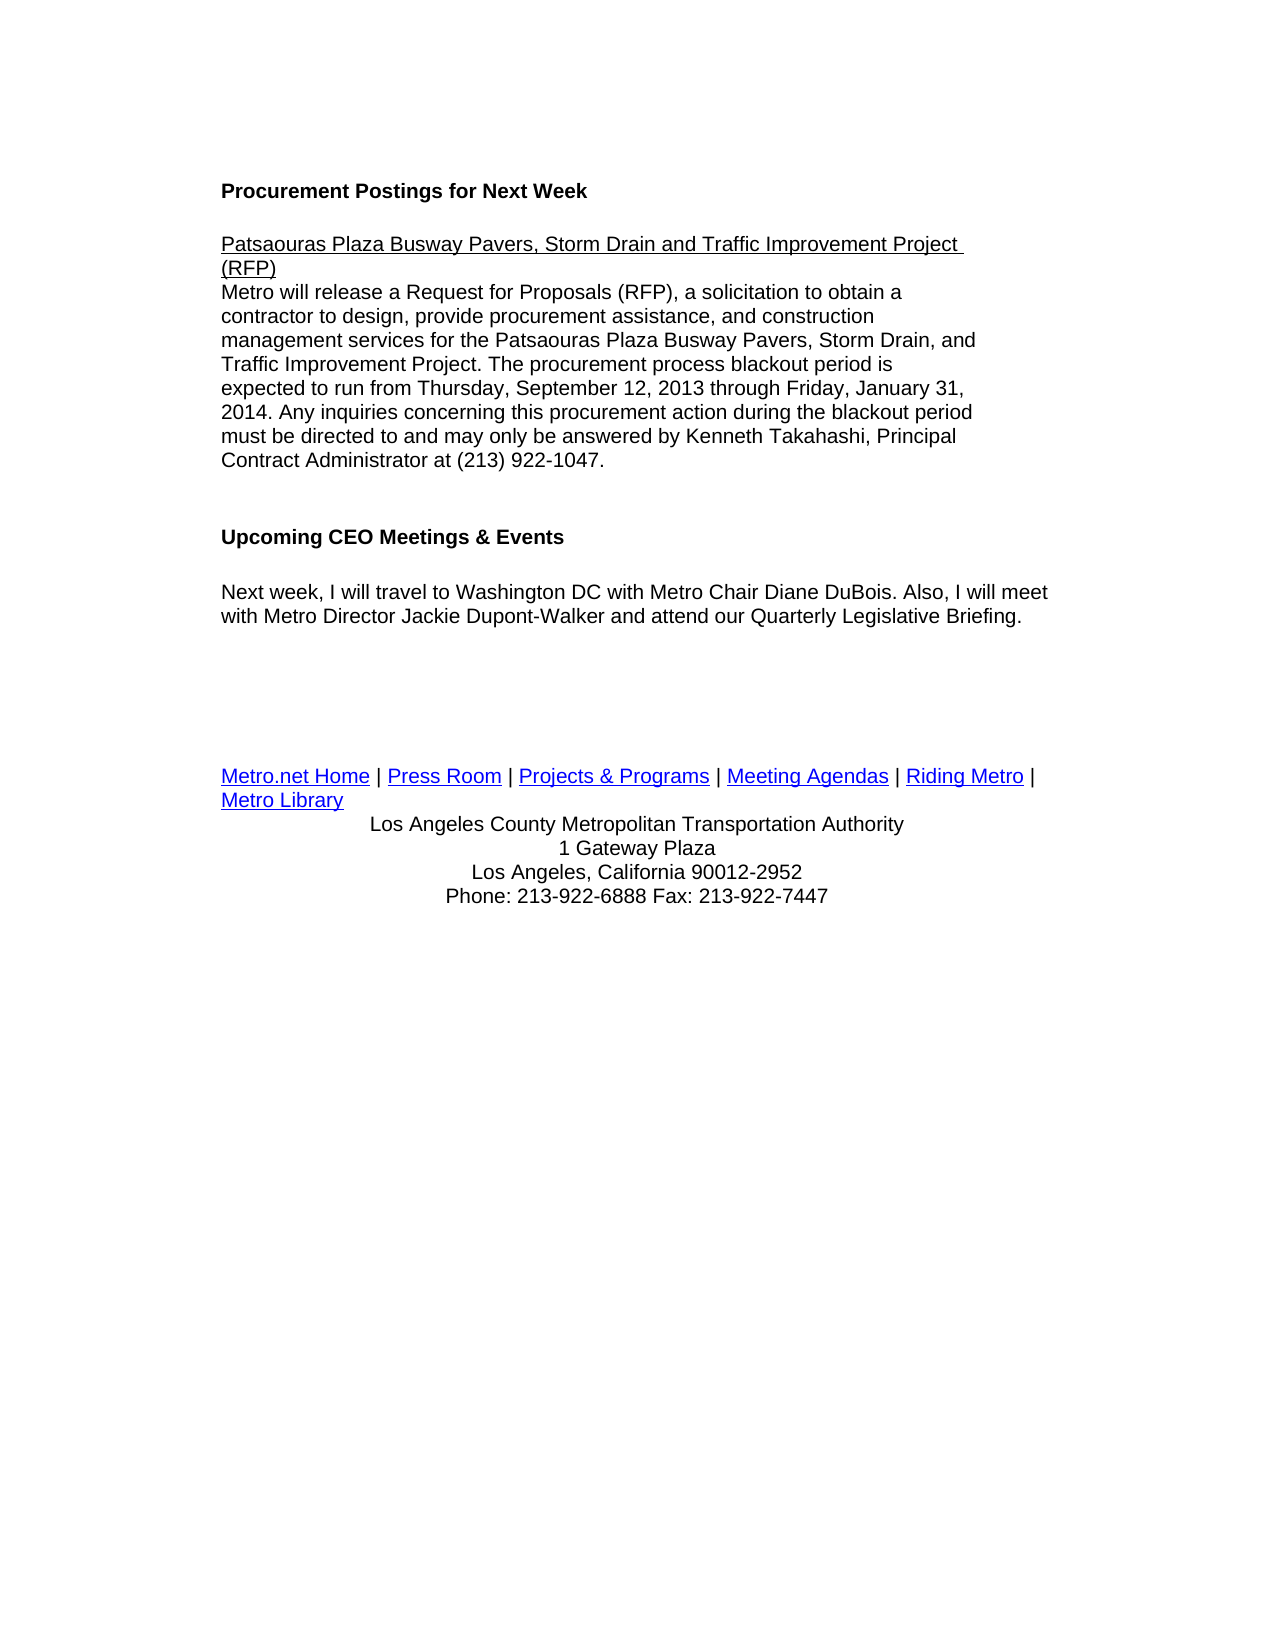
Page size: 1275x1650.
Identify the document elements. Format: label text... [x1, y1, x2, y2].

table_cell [221, 150, 1054, 764]
table_cell Metro.net Home | Press Room | Projects & Programs | Meeting Agendas | Riding Metro | Metro Library Metropolitan Transportation Authority 1 Gateway Plaza Los Angeles, California 90012-2952 Phone: 213-922-6888 Fax: 213-922-7447 [221, 764, 1053, 908]
